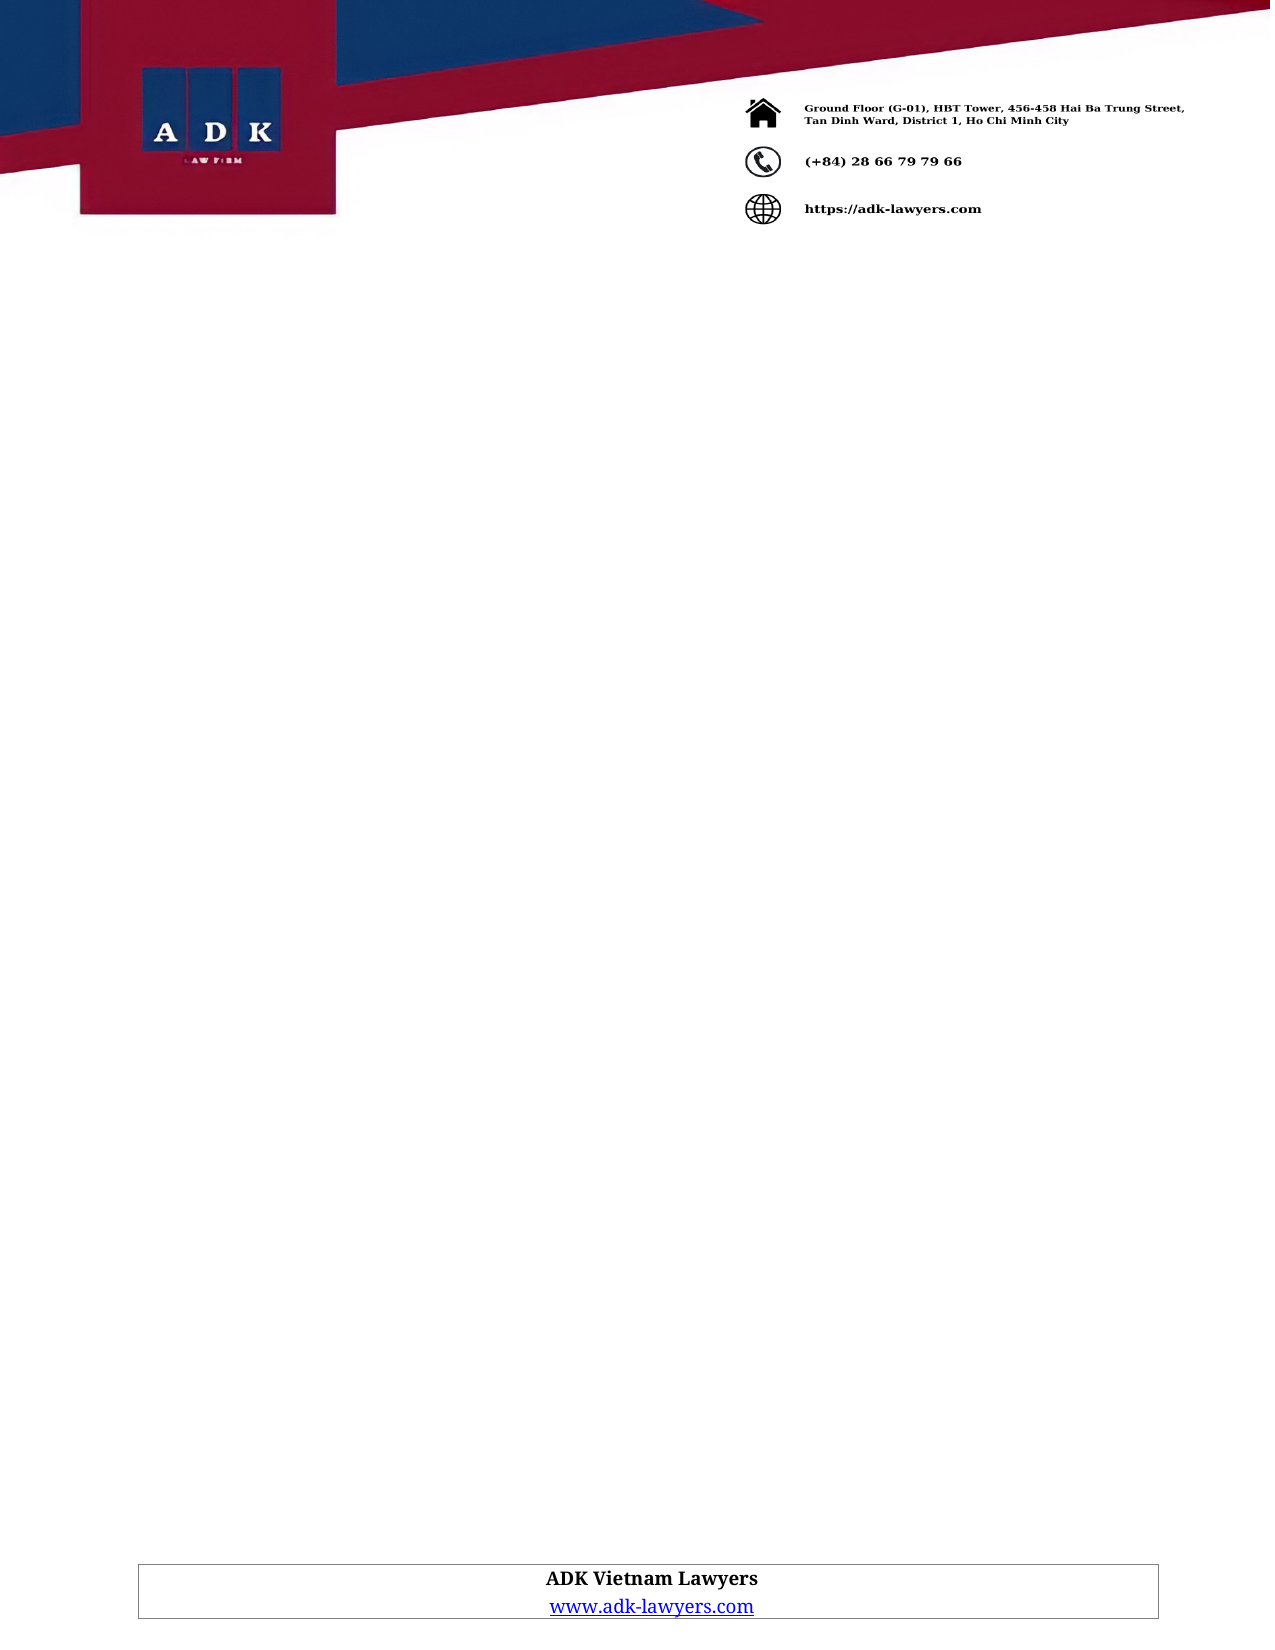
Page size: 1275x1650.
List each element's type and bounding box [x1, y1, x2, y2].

picture [0, 0, 1270, 243]
